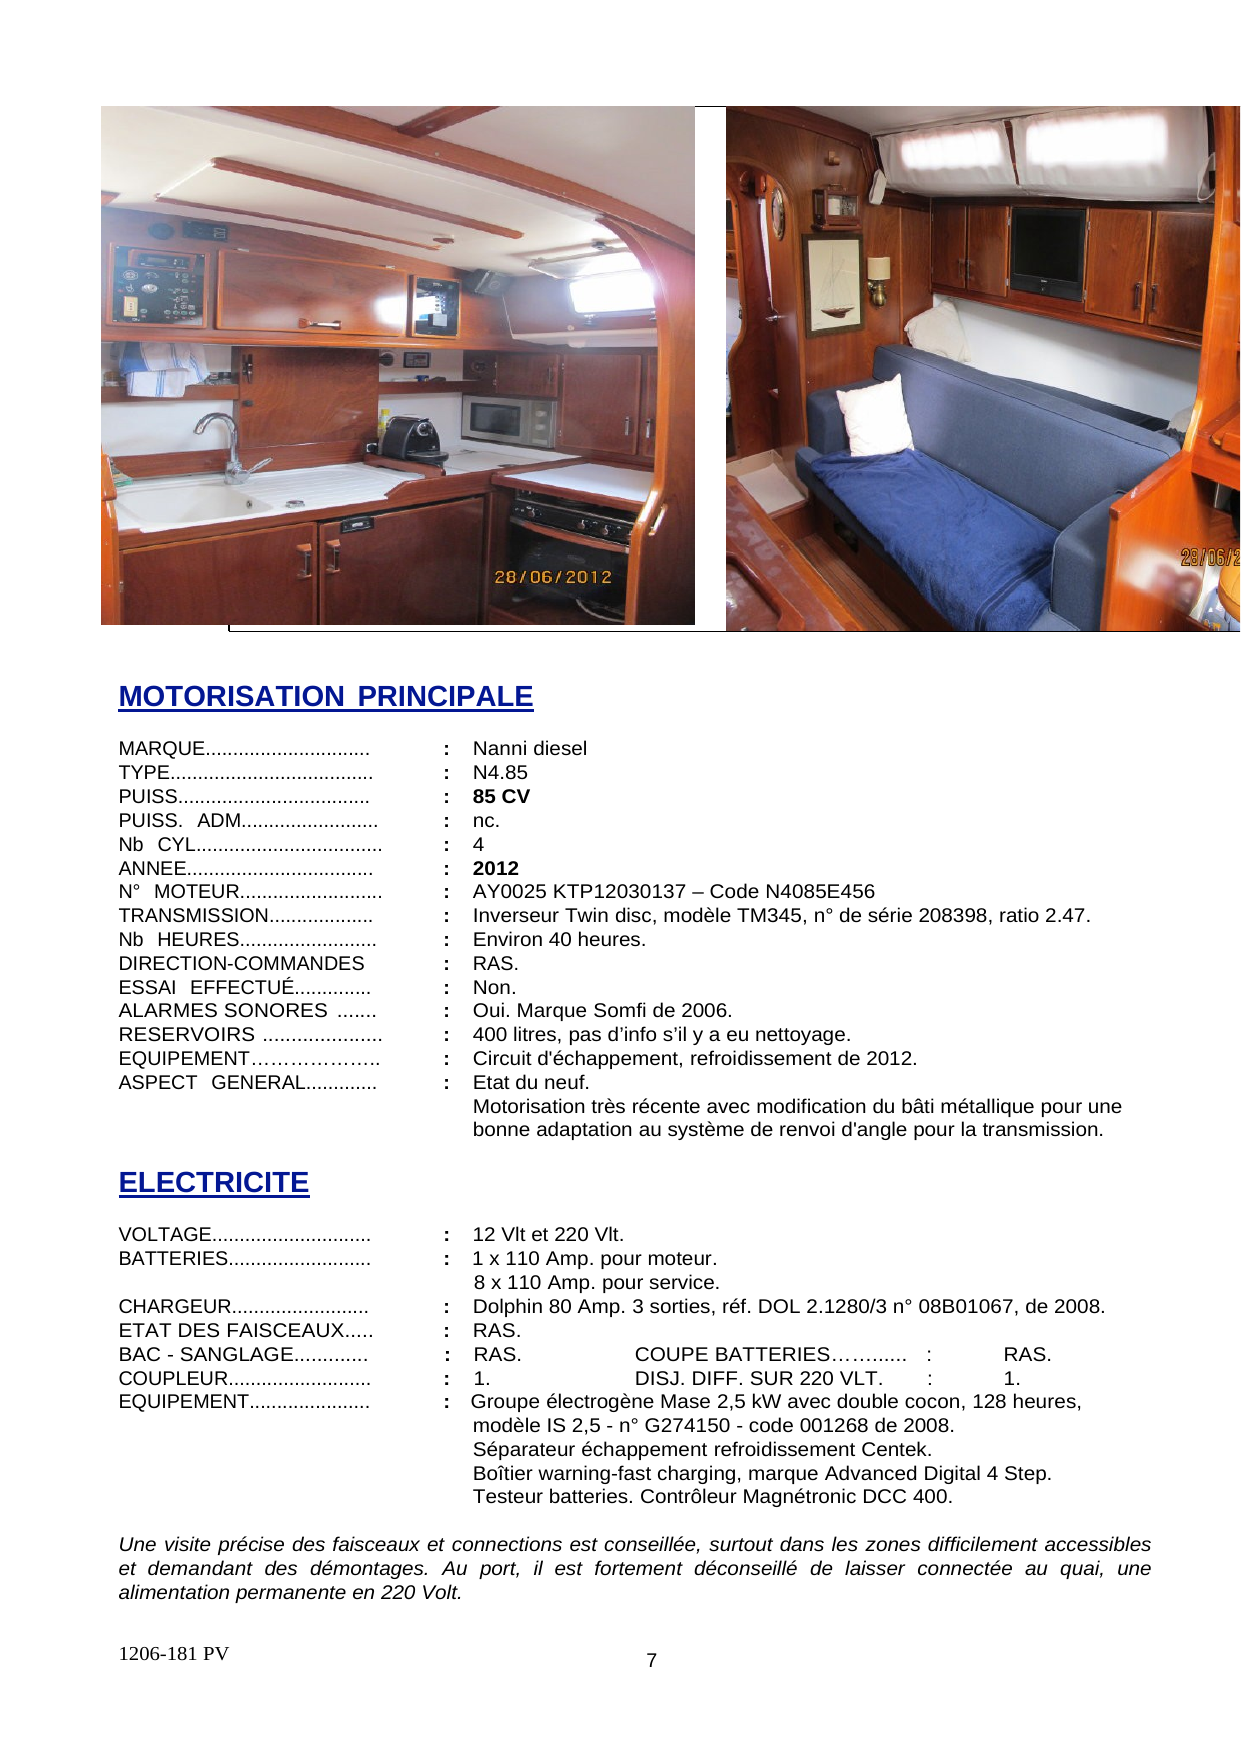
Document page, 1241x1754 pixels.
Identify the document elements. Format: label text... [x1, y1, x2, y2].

text VOLTAGE............................. : 12 Vlt et 220 Vlt. [118, 1223, 1203, 1246]
text ANNEE.................................. : 2012 [118, 856, 1203, 879]
text BATTERIES.......................... : 1 x 110 Amp. pour moteur. [118, 1247, 1203, 1270]
text ALARMES SONORES ....... : Oui. Marque Somfi de 2006. [118, 999, 1203, 1022]
text Nb CYL.................................. : 4 [118, 833, 1203, 856]
text 8 x 110 Amp. pour service. [89, 1271, 1104, 1294]
text TRANSMISSION................... : Inverseur Twin disc, modèle TM345, n° de série 208398, ratio 2.47. Nb HEURES......................... : Environ 40 heures. [118, 904, 1094, 951]
text RESERVOIRS ..................... : 400 litres, pas d’info s’il y a eu nettoyage. EQUIPEMENT……………….. : Circuit d'échappement, refroidissement de 2012. ASPECT GENERAL............. : Etat du neuf. [118, 1023, 921, 1093]
text PUISS................................... : 85 CV [118, 785, 1203, 808]
text N° MOTEUR.......................... : AY0025 KTP12030137 – Code N4085E456 [118, 880, 1203, 903]
text EQUIPEMENT...................... : Groupe électrogène Mase 2,5 kW avec double cocon, 128 heures, [118, 1390, 1203, 1413]
text TYPE..................................... : N4.85 [118, 761, 1203, 784]
picture [726, 106, 1241, 631]
text PUISS. ADM......................... : nc. [118, 809, 1203, 832]
text CHARGEUR......................... : Dolphin 80 Amp. 3 sorties, réf. DOL 2.1280/3 n° 08B01067, de 2008. ETAT DES FAISCEAUX..... : RAS. [118, 1295, 1108, 1341]
text MARQUE.............................. : Nanni diesel [118, 737, 1203, 760]
text DIRECTION-COMMANDES : RAS. ESSAI EFFECTUÉ.............. : Non. [118, 952, 522, 998]
text COUPLEUR.......................... : 1. DISJ. DIFF. SUR 220 VLT. : 1. [118, 1366, 1203, 1389]
text modèle IS 2,5 - n° G274150 - code 001268 de 2008. Séparateur échappement refroidissement Centek. [473, 1414, 1051, 1460]
text Boîtier warning-fast charging, marque Advanced Digital 4 Step. Testeur batteries. Contrôleur Magnétronic DCC 400. [473, 1462, 1113, 1508]
text BAC - SANGLAGE............. : RAS. COUPE BATTERIES……...... : RAS. [118, 1342, 1203, 1365]
text Motorisation très récente avec modification du bâti métallique pour une bonne adaptation au système de renvoi d'angle pour la transmission. [473, 1094, 1170, 1141]
subtitle MOTORISATION PRINCIPALE [118, 679, 1203, 713]
picture [101, 106, 695, 625]
text Une visite précise des faisceaux et connections est conseillée, surtout dans les zones difficilement accessibles et demandant des démontages. Au port, il est fortement déconseillé de laisser connectée au quai, une alimentation permanente en 220 Volt. [118, 1533, 1152, 1603]
subtitle ELECTRICITE [118, 1165, 1203, 1199]
